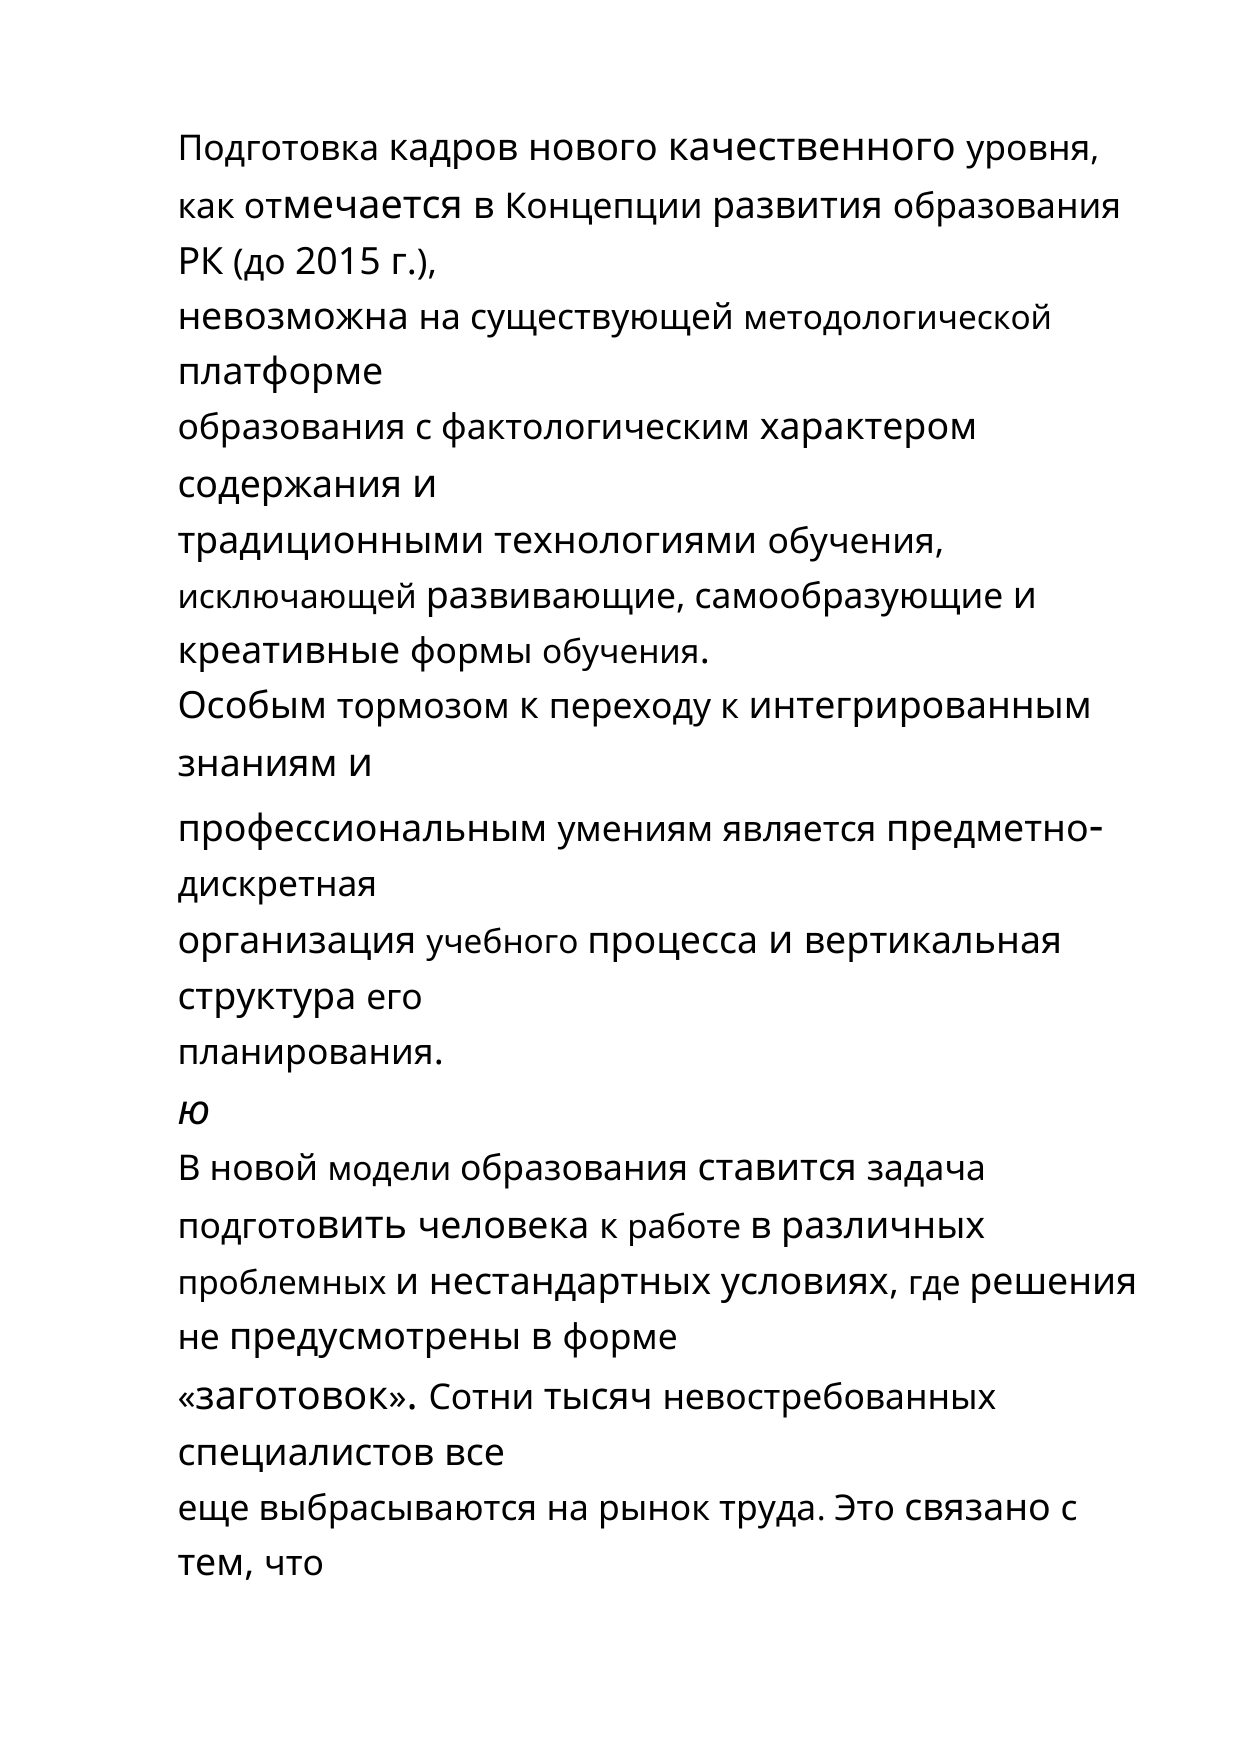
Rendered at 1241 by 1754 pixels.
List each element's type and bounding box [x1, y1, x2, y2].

text [177, 118, 1152, 1587]
